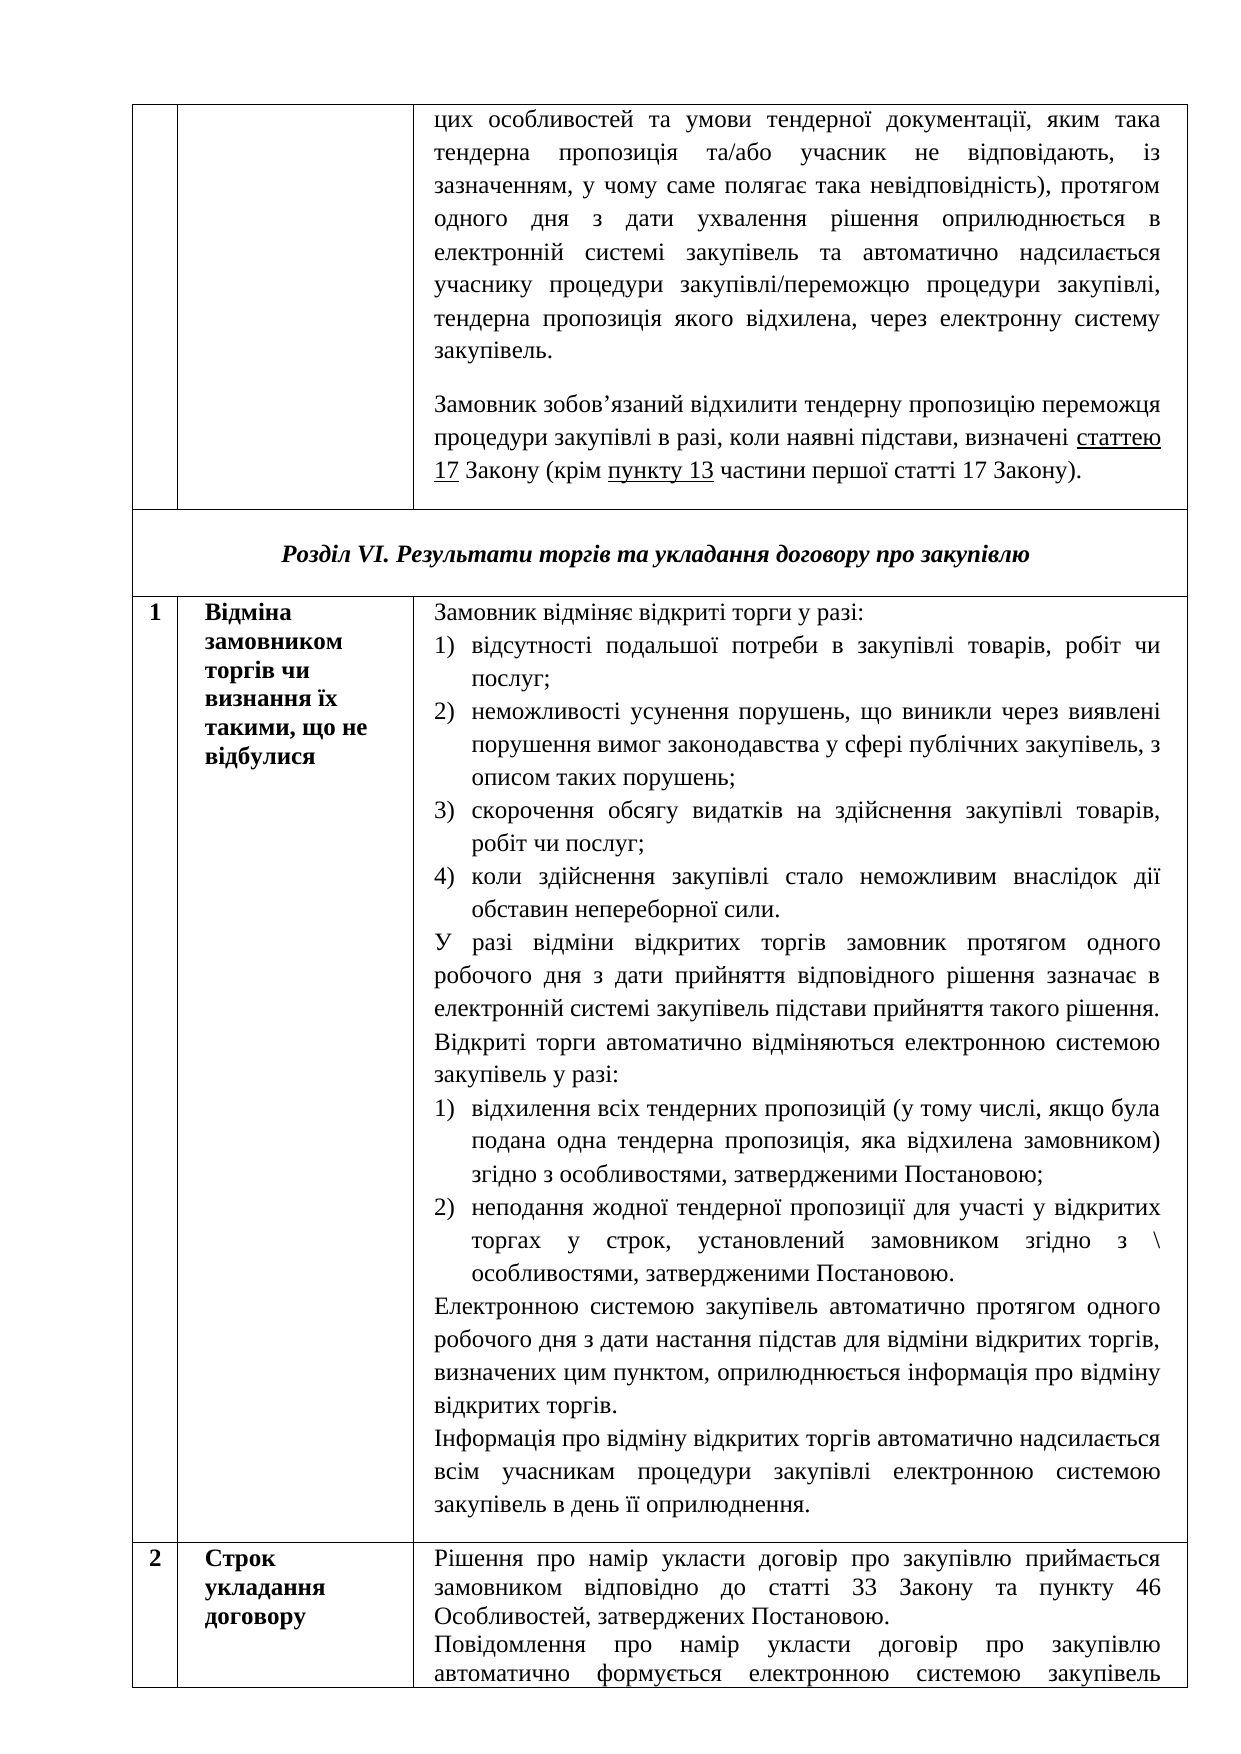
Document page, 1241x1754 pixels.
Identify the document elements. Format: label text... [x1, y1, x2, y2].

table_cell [414, 1543, 1187, 1687]
table_cell 2 [133, 1543, 177, 1687]
table_cell Розділ VI. Результати торгів та укладання договору про закупівлю [133, 510, 1187, 596]
table_cell 1 [133, 597, 177, 1542]
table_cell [178, 105, 413, 509]
table_cell Замовник відміняє відкриті торги у разі: відсутності подальшої потреби в закупівлі товарів, робіт чи послуг; неможливості усунення порушень, що виникли через виявлені порушення вимог законодавства у сфері публічних закупівель, з описом таких порушень; скорочення обсягу видатків на здійснення закупівлі товарів, робіт чи послуг; коли здійснення закупівлі стало неможливим внаслідок дії обставин непереборної сили. У разі відміни відкритих торгів замовник протягом одного робочого дня з дати прийняття відповідного рішення зазначає в електронній системі закупівель підстави прийняття такого рішення. Відкриті торги автоматично відміняються електронною системою закупівель у разі: відхилення всіх тендерних пропозицій (у тому числі, якщо була подана одна тендерна пропозиція, яка відхилена замовником) згідно з особливостями, затвердженими Постановою; неподання жодної тендерної пропозиції для участі у відкритих торгах у строк, установлений замовником згідно з \ особливостями, затвердженими Постановою. Електронною системою закупівель автоматично протягом одного робочого дня з дати настання підстав для відміни відкритих торгів, визначених цим пунктом, оприлюднюється інформація про відміну відкритих торгів. Інформація про відміну відкритих торгів автоматично надсилається всім учасникам процедури закупівлі електронною системою закупівель в день її оприлюднення. [414, 597, 1187, 1542]
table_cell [178, 1543, 413, 1687]
table_cell 6 [133, 105, 177, 509]
table_cell Відміна замовником торгів чи визнання їх такими, що не відбулися [178, 597, 413, 1542]
